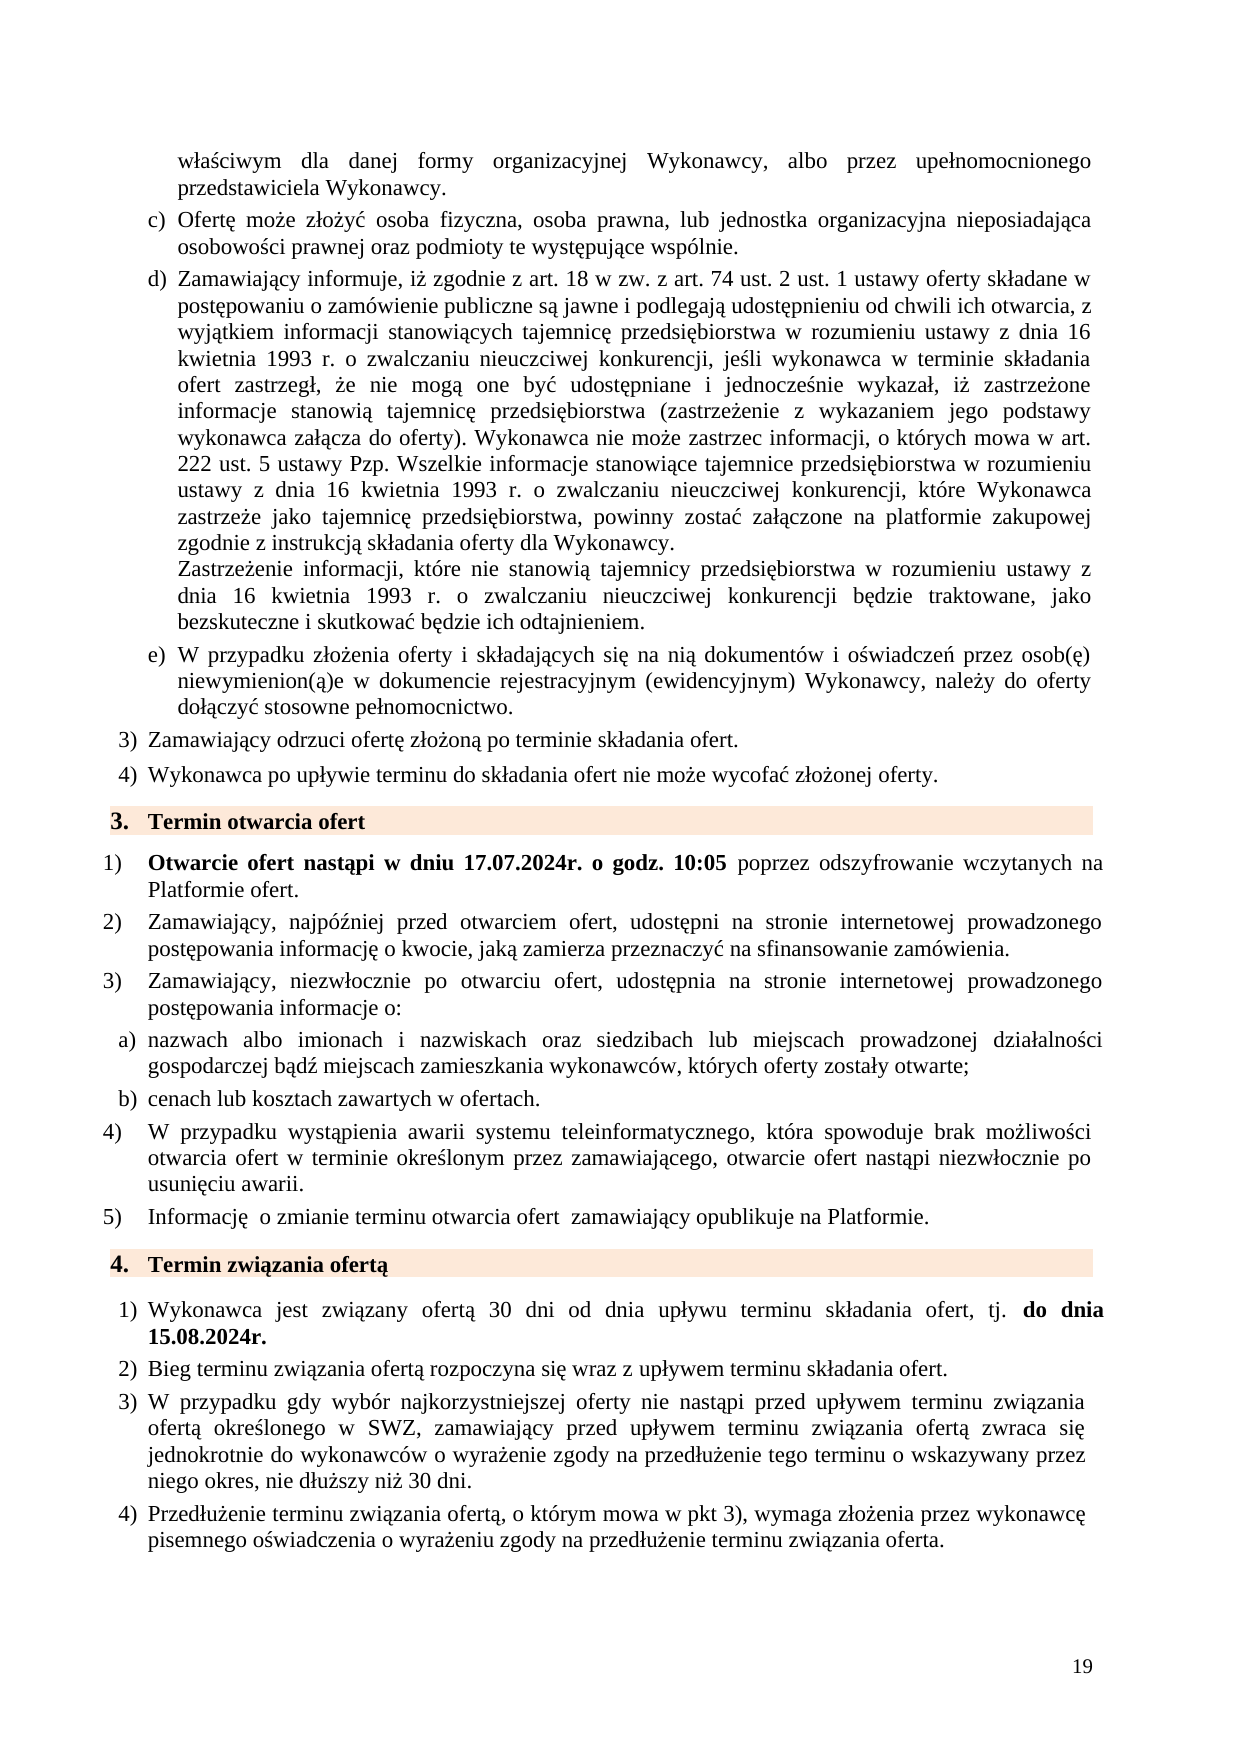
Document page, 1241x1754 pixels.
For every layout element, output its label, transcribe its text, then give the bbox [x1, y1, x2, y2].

list nazwach albo imionach i nazwiskach oraz siedzibach lub miejscach prowadzonej działalności gospodarczej bądź miejscach zamieszkania wykonawców, których oferty zostały otwarte; [118, 1026, 1104, 1079]
list Wykonawca jest związany ofertą 30 dni od dnia upływu terminu składania ofert, tj. do dnia 15.08.2024r. [118, 1297, 1104, 1349]
list cenach lub kosztach zawartych w ofertach. [118, 1085, 1104, 1112]
list Przedłużenie terminu związania ofertą, o którym mowa w pkt 3), wymaga złożenia przez wykonawcę pisemnego oświadczenia o wyrażeniu zgody na przedłużenie terminu związania oferta. [118, 1500, 1087, 1552]
list Termin związania ofertą [110, 1249, 1093, 1277]
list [148, 148, 1093, 200]
list Ofertę może złożyć osoba fizyczna, osoba prawna, lub jednostka organizacyjna nieposiadająca osobowości prawnej oraz podmioty te występujące wspólnie. [148, 207, 1093, 259]
list Zamawiający, najpóźniej przed otwarciem ofert, udostępni na stronie internetowej prowadzonego postępowania informację o kwocie, jaką zamierza przeznaczyć na sfinansowanie zamówienia. [103, 908, 1104, 961]
list Termin otwarcia ofert [110, 806, 1093, 835]
list W przypadku gdy wybór najkorzystniejszej oferty nie nastąpi przed upływem terminu związania ofertą określonego w SWZ, zamawiający przed upływem terminu związania ofertą zwraca się jednokrotnie do wykonawców o wyrażenie zgody na przedłużenie tego terminu o wskazywany przez niego okres, nie dłuższy niż 30 dni. [118, 1388, 1087, 1493]
text Zastrzeżenie informacji, które nie stanowią tajemnicy przedsiębiorstwa w rozumieniu ustawy z dnia 16 kwietnia 1993 r. o zwalczaniu nieuczciwej konkurencji będzie traktowane, jako bezskuteczne i skutkować będzie ich odtajnieniem. [148, 555, 1093, 634]
list Zamawiający informuje, iż zgodnie z art. 18 w zw. z art. 74 ust. 2 ust. 1 ustawy oferty składane w postępowaniu o zamówienie publiczne są jawne i podlegają udostępnieniu od chwili ich otwarcia, z wyjątkiem informacji stanowiących tajemnicę przedsiębiorstwa w rozumieniu ustawy z dnia 16 kwietnia 1993 r. o zwalczaniu nieuczciwej konkurencji, jeśli wykonawca w terminie składania ofert zastrzegł, że nie mogą one być udostępniane i jednocześnie wykazał, iż zastrzeżone informacje stanowią tajemnicę przedsiębiorstwa (zastrzeżenie z wykazaniem jego podstawy wykonawca załącza do oferty). Wykonawca nie może zastrzec informacji, o których mowa w art. 222 ust. 5 ustawy Pzp. Wszelkie informacje stanowiące tajemnice przedsiębiorstwa w rozumieniu ustawy z dnia 16 kwietnia 1993 r. o zwalczaniu nieuczciwej konkurencji, które Wykonawca zastrzeże jako tajemnicę przedsiębiorstwa, powinny zostać załączone na platformie zakupowej zgodnie z instrukcją składania oferty dla Wykonawcy. [148, 266, 1093, 555]
list Zamawiający odrzuci ofertę złożoną po terminie składania ofert. [118, 726, 1087, 752]
list Zamawiający, niezwłocznie po otwarciu ofert, udostępnia na stronie internetowej prowadzonego postępowania informacje o: [103, 967, 1104, 1020]
list Wykonawca po upływie terminu do składania ofert nie może wycofać złożonej oferty. [118, 761, 1087, 787]
list Informację o zmianie terminu otwarcia ofert zamawiający opublikuje na Platformie. [103, 1203, 1093, 1229]
list W przypadku wystąpienia awarii systemu teleinformatycznego, która spowoduje brak możliwości otwarcia ofert w terminie określonym przez zamawiającego, otwarcie ofert nastąpi niezwłocznie po usunięciu awarii. [103, 1118, 1093, 1197]
list Otwarcie ofert nastąpi w dniu 17.07.2024r. o godz. 10:05 poprzez odszyfrowanie wczytanych na Platformie ofert. [103, 849, 1104, 902]
list Bieg terminu związania ofertą rozpoczyna się wraz z upływem terminu składania ofert. [118, 1356, 1104, 1382]
list W przypadku złożenia oferty i składających się na nią dokumentów i oświadczeń przez osob(ę) niewymienion(ą)e w dokumencie rejestracyjnym (ewidencyjnym) Wykonawcy, należy do oferty dołączyć stosowne pełnomocnictwo. [148, 641, 1093, 720]
